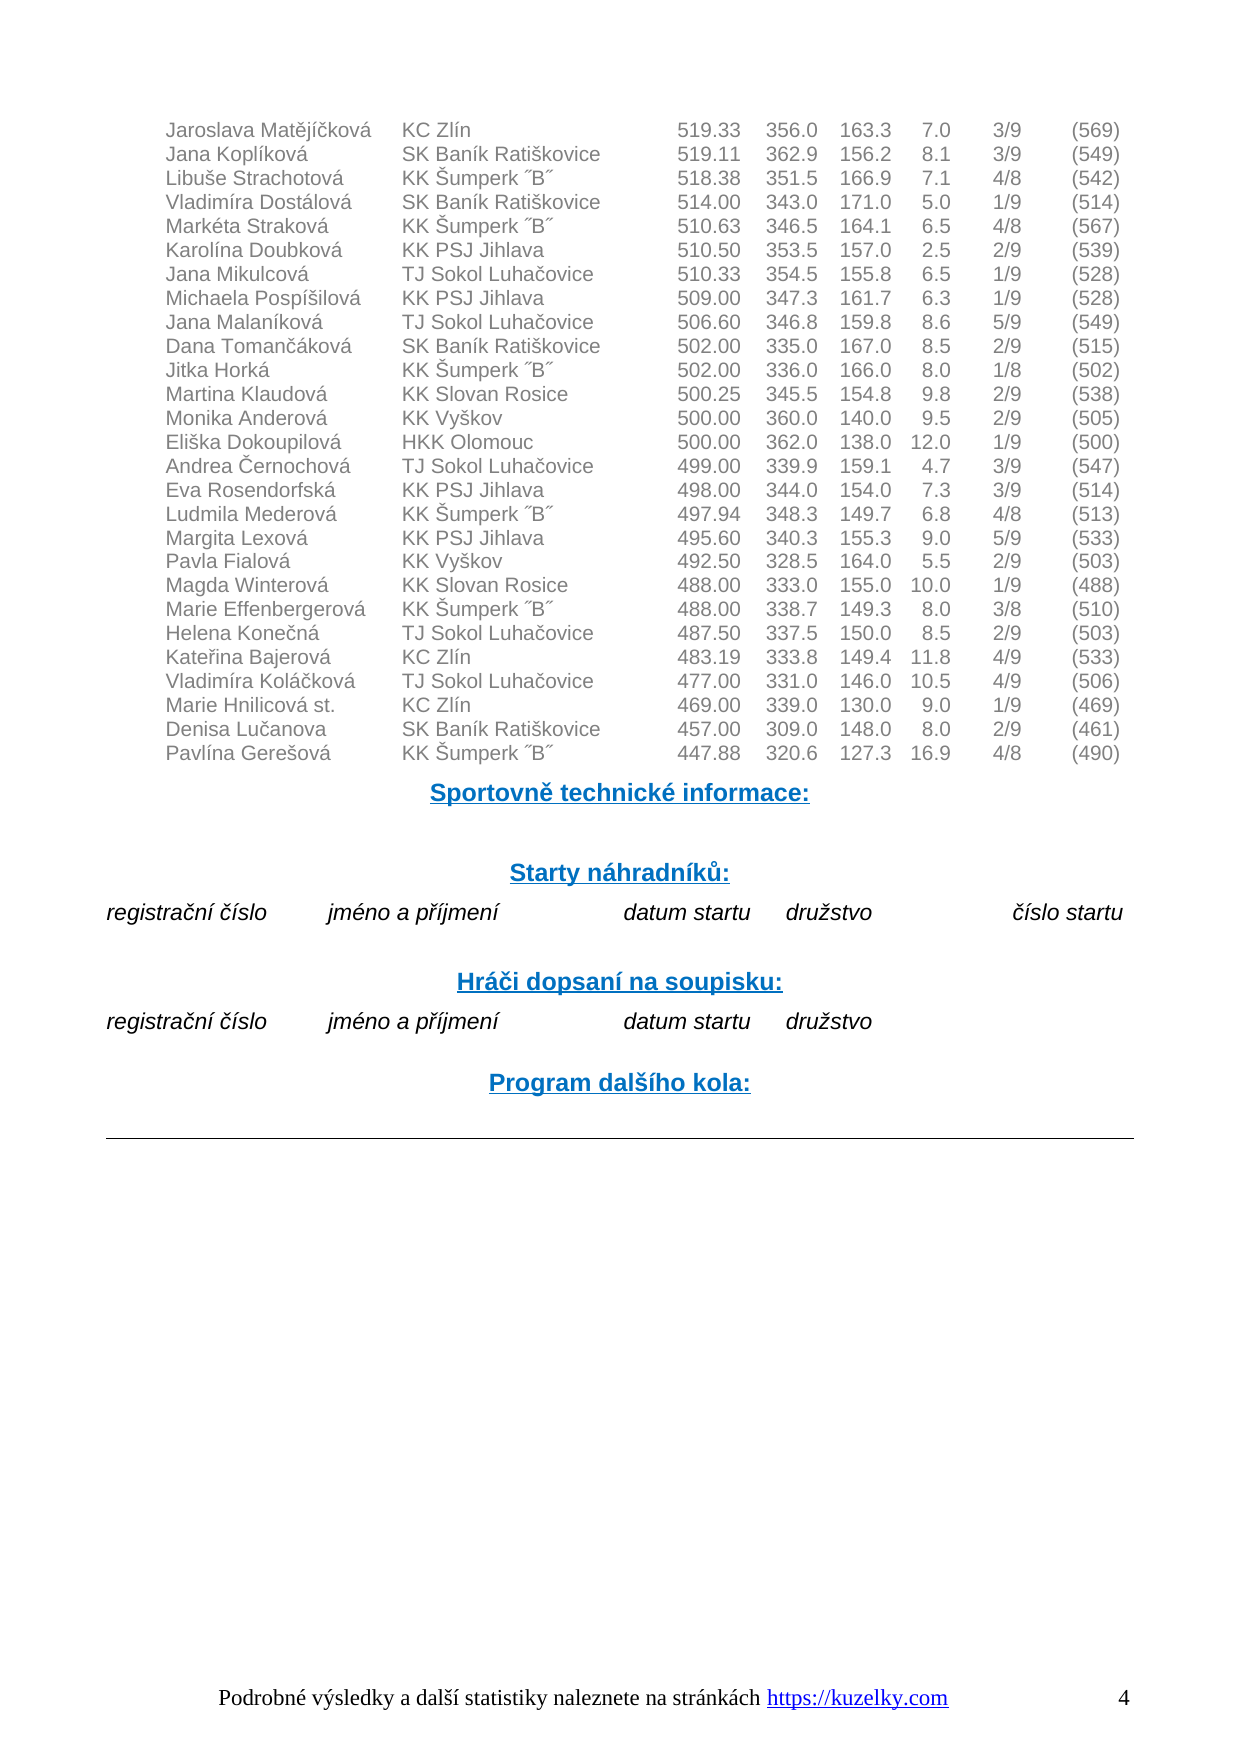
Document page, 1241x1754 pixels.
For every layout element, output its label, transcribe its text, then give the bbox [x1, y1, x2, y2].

text Jana Koplíková SK Baník Ratiškovice 519.11 362.9 156.2 8.1 3/9 (549) [106, 142, 1134, 166]
text Marie Effenbergerová KK Šumperk ˝B˝ 488.00 338.7 149.3 8.0 3/8 (510) [106, 597, 1134, 621]
text Markéta Straková KK Šumperk ˝B˝ 510.63 346.5 164.1 6.5 4/8 (567) [106, 214, 1134, 238]
text registrační číslo jméno a příjmení datum startu družstvo číslo startu [106, 899, 1134, 925]
text Magda Winterová KK Slovan Rosice 488.00 333.0 155.0 10.0 1/9 (488) [106, 573, 1134, 597]
text Sportovně technické informace: [94, 777, 1145, 806]
text Jaroslava Matějíčková KC Zlín 519.33 356.0 163.3 7.0 3/9 (569) [106, 118, 1134, 142]
text Denisa Lučanova SK Baník Ratiškovice 457.00 309.0 148.0 8.0 2/9 (461) [106, 717, 1134, 741]
text Andrea Černochová TJ Sokol Luhačovice 499.00 339.9 159.1 4.7 3/9 (547) [106, 453, 1134, 477]
text Eva Rosendorfská KK PSJ Jihlava 498.00 344.0 154.0 7.3 3/9 (514) [106, 477, 1134, 501]
text Helena Konečná TJ Sokol Luhačovice 487.50 337.5 150.0 8.5 2/9 (503) [106, 621, 1134, 645]
text Ludmila Mederová KK Šumperk ˝B˝ 497.94 348.3 149.7 6.8 4/8 (513) [106, 501, 1134, 525]
text Jana Mikulcová TJ Sokol Luhačovice 510.33 354.5 155.8 6.5 1/9 (528) [106, 262, 1134, 286]
text Monika Anderová KK Vyškov 500.00 360.0 140.0 9.5 2/9 (505) [106, 406, 1134, 429]
text Jana Malaníková TJ Sokol Luhačovice 506.60 346.8 159.8 8.6 5/9 (549) [106, 310, 1134, 334]
text Pavlína Gerešová KK Šumperk ˝B˝ 447.88 320.6 127.3 16.9 4/8 (490) [106, 741, 1134, 765]
text Marie Hnilicová st. KC Zlín 469.00 339.0 130.0 9.0 1/9 (469) [106, 693, 1134, 717]
text Michaela Pospíšilová KK PSJ Jihlava 509.00 347.3 161.7 6.3 1/9 (528) [106, 286, 1134, 310]
text Libuše Strachotová KK Šumperk ˝B˝ 518.38 351.5 166.9 7.1 4/8 (542) [106, 166, 1134, 190]
text Jitka Horká KK Šumperk ˝B˝ 502.00 336.0 166.0 8.0 1/8 (502) [106, 358, 1134, 382]
text Pavla Fialová KK Vyškov 492.50 328.5 164.0 5.5 2/9 (503) [106, 549, 1134, 573]
text Eliška Dokoupilová HKK Olomouc 500.00 362.0 138.0 12.0 1/9 (500) [106, 429, 1134, 453]
text Kateřina Bajerová KC Zlín 483.19 333.8 149.4 11.8 4/9 (533) [106, 645, 1134, 669]
text registrační číslo jméno a příjmení datum startu družstvo [106, 1008, 1134, 1034]
text Program dalšího kola: [94, 1068, 1145, 1097]
text Karolína Doubková KK PSJ Jihlava 510.50 353.5 157.0 2.5 2/9 (539) [106, 238, 1134, 262]
text Starty náhradníků: [94, 858, 1145, 886]
text Margita Lexová KK PSJ Jihlava 495.60 340.3 155.3 9.0 5/9 (533) [106, 525, 1134, 549]
text Martina Klaudová KK Slovan Rosice 500.25 345.5 154.8 9.8 2/9 (538) [106, 382, 1134, 406]
text Vladimíra Dostálová SK Baník Ratiškovice 514.00 343.0 171.0 5.0 1/9 (514) [106, 190, 1134, 214]
text Hráči dopsaní na soupisku: [94, 938, 1145, 995]
text Vladimíra Koláčková TJ Sokol Luhačovice 477.00 331.0 146.0 10.5 4/9 (506) [106, 669, 1134, 693]
text Dana Tomančáková SK Baník Ratiškovice 502.00 335.0 167.0 8.5 2/9 (515) [106, 334, 1134, 358]
